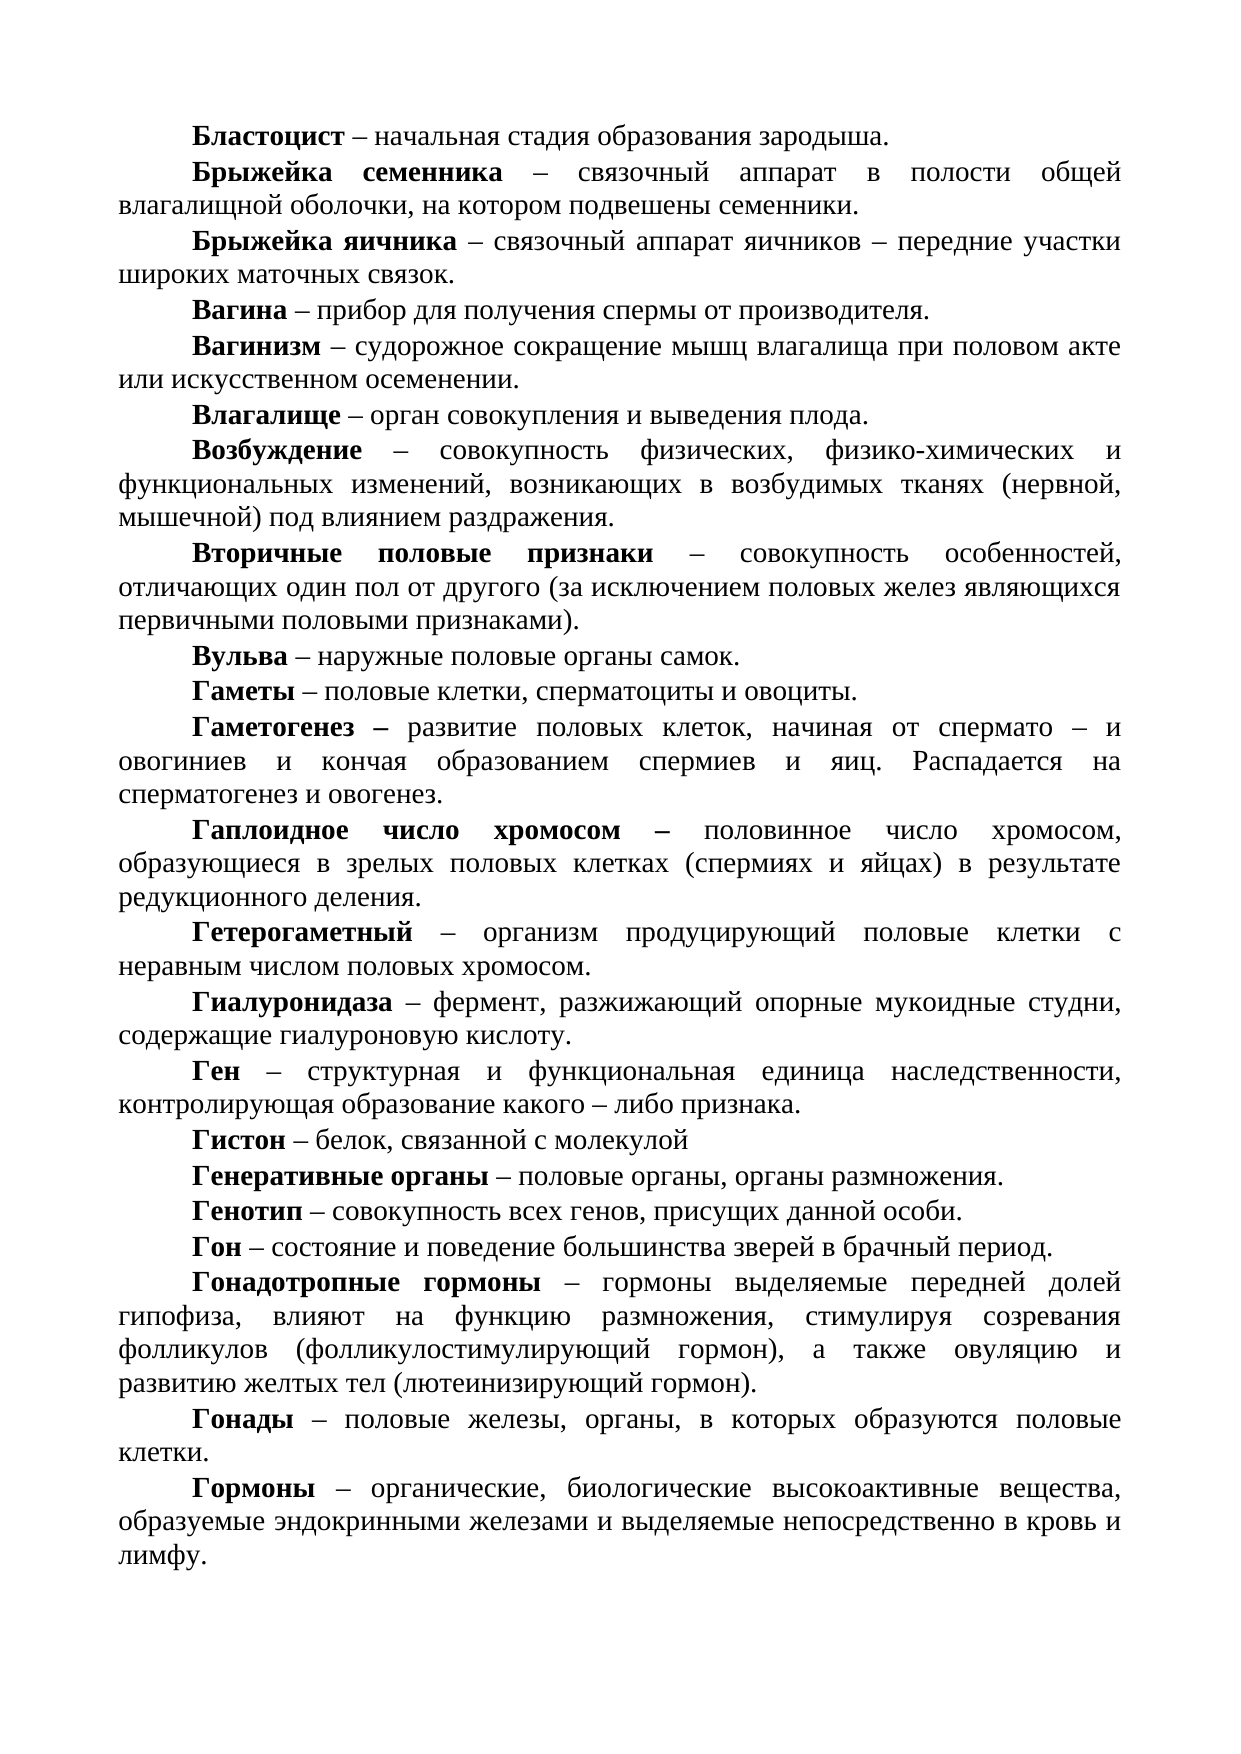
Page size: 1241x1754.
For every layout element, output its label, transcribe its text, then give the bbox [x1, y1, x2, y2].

text Гонадотропные гормоны – гормоны выделяемые передней долей гипофиза, влияют на функцию размножения, стимулируя созревания фолликулов (фолликулостимулирующий гормон), а также овуляцию и развитию желтых тел (лютеинизирующий гормон). [118, 1264, 1122, 1399]
text Гиалуронидаза – фермент, разжижающий опорные мукоидные студни, содержащие гиалуроновую кислоту. [118, 984, 1122, 1051]
text Гетерогаметный – организм продуцирующий половые клетки с неравным числом половых хромосом. [118, 914, 1122, 982]
text Бластоцист – начальная стадия образования зародыша. [118, 118, 1122, 152]
text Гистон – белок, связанной с молекулой [118, 1122, 1122, 1156]
text Генотип – совокупность всех генов, присущих данной особи. [118, 1193, 1122, 1227]
text Гон – состояние и поведение большинства зверей в брачный период. [118, 1229, 1122, 1262]
text Гаплоидное число хромосом – половинное число хромосом, образующиеся в зрелых половых клетках (спермиях и яйцах) в результате редукционного деления. [118, 812, 1122, 912]
text Вагина – прибор для получения спермы от производителя. [118, 292, 1122, 326]
text Гонады – половые железы, органы, в которых образуются половые клетки. [118, 1401, 1122, 1468]
text Вагинизм – судорожное сокращение мышц влагалища при половом акте или искусственном осеменении. [118, 328, 1122, 395]
text Брыжейка семенника – связочный аппарат в полости общей влагалищной оболочки, на котором подвешены семенники. [118, 154, 1122, 221]
text Вторичные половые признаки – совокупность особенностей, отличающих один пол от другого (за исключением половых желез являющихся первичными половыми признаками). [118, 535, 1122, 636]
text Гаметогенез – развитие половых клеток, начиная от спермато – и овогиниев и кончая образованием спермиев и яиц. Распадается на сперматогенез и овогенез. [118, 709, 1122, 810]
text Гормоны – органические, биологические высокоактивные вещества, образуемые эндокринными железами и выделяемые непосредственно в кровь и лимфу. [118, 1470, 1122, 1571]
text Вульва – наружные половые органы самок. [118, 638, 1122, 671]
text Ген – структурная и функциональная единица наследственности, контролирующая образование какого – либо признака. [118, 1053, 1122, 1120]
text Влагалище – орган совокупления и выведения плода. [118, 397, 1122, 430]
text Гаметы – половые клетки, сперматоциты и овоциты. [118, 673, 1122, 707]
text Возбуждение – совокупность физических, физико-химических и функциональных изменений, возникающих в возбудимых тканях (нервной, мышечной) под влиянием раздражения. [118, 432, 1122, 533]
text Генеративные органы – половые органы, органы размножения. [118, 1158, 1122, 1191]
text Брыжейка яичника – связочный аппарат яичников – передние участки широких маточных связок. [118, 223, 1122, 290]
